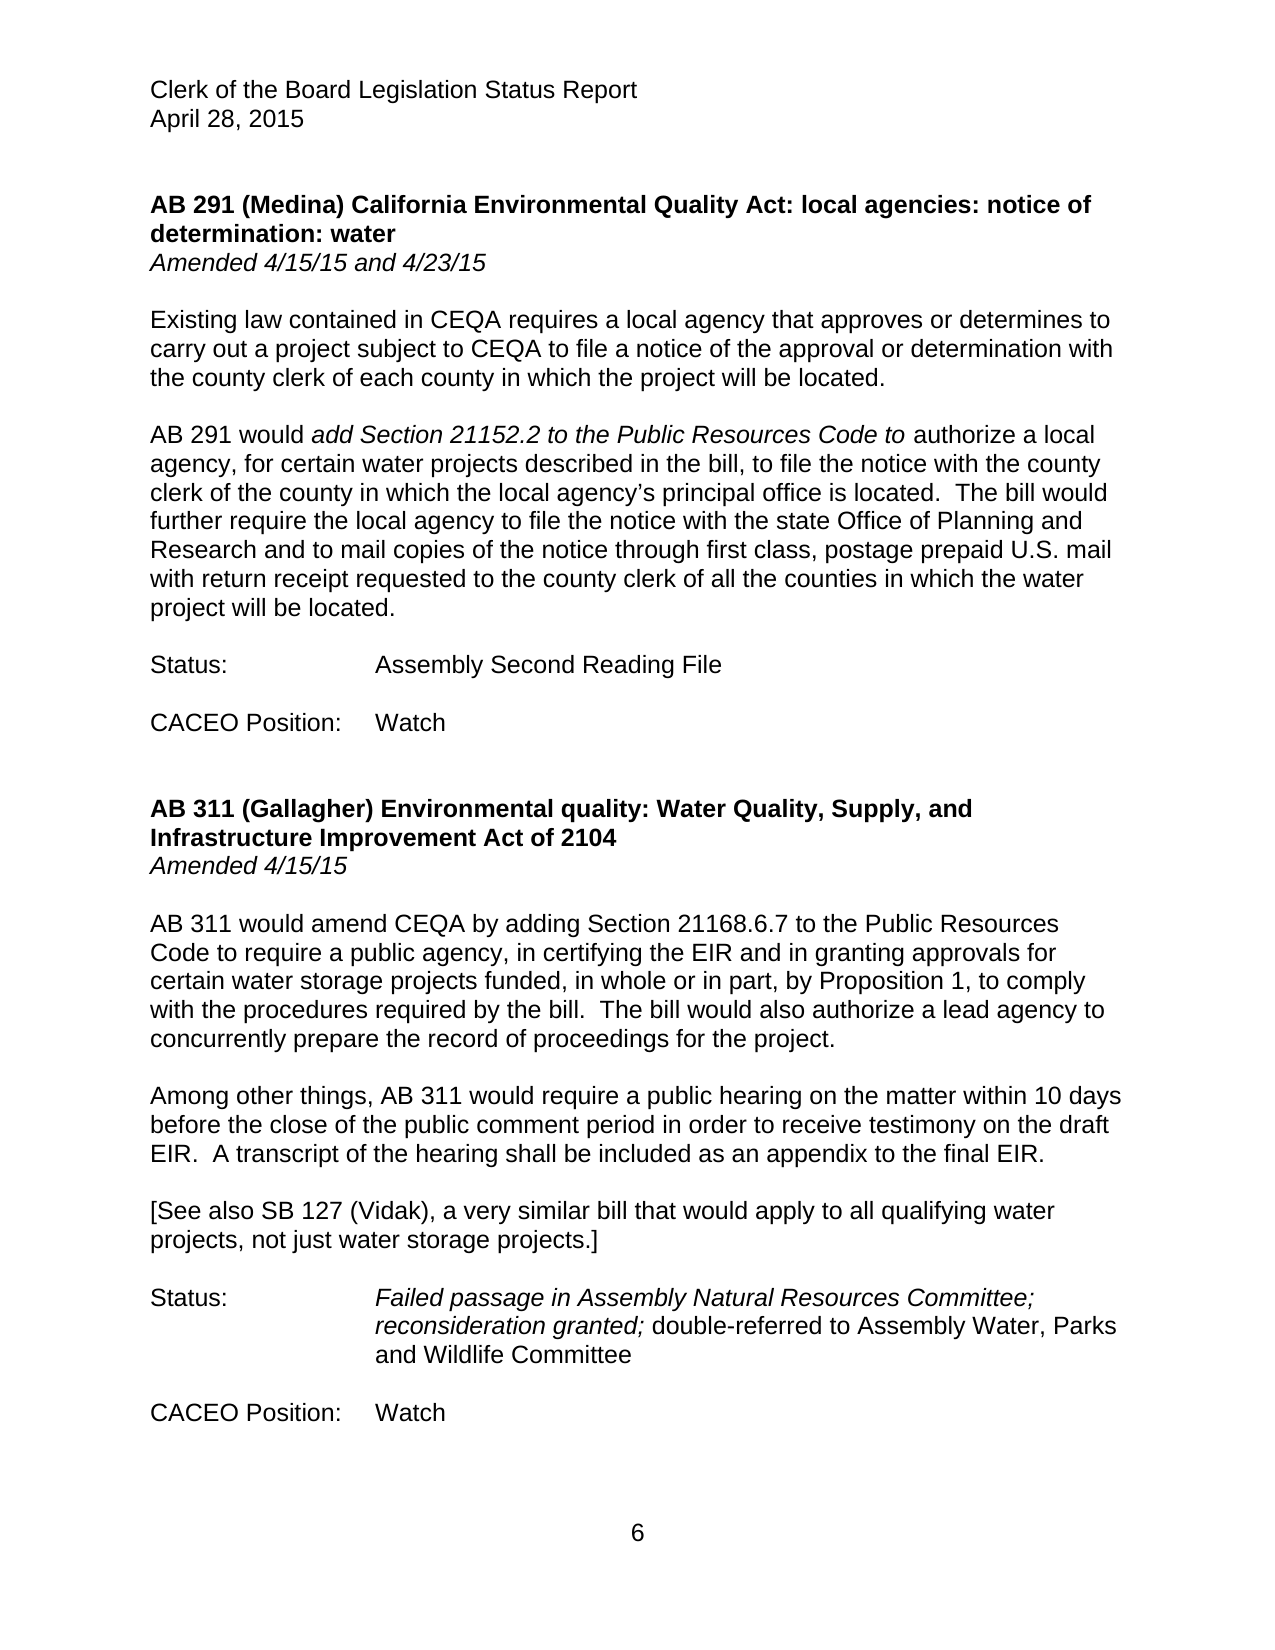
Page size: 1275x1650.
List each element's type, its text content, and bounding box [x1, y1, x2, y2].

text AB 311 would amend CEQA by adding Section 21168.6.7 to the Public Resources Code to require a public agency, in certifying the EIR and in granting approvals for certain water storage projects funded, in whole or in part, by Proposition 1, to comply with the procedures required by the bill. The bill would also authorize a lead agency to concurrently prepare the record of proceedings for the project. [150, 909, 1125, 1052]
text AB 291 would add Section 21152.2 to the Public Resources Code to authorize a local agency, for certain water projects described in the bill, to file the notice with the county clerk of the county in which the local agency’s principal office is located. The bill would further require the local agency to file the notice with the state Office of Planning and Research and to mail copies of the notice through first class, postage prepaid U.S. mail with return receipt requested to the county clerk of all the counties in which the water project will be located. [150, 420, 1125, 621]
text Status: Assembly Second Reading File [150, 650, 1125, 679]
text AB 311 (Gallagher) Environmental quality: Water Quality, Supply, and Infrastructure Improvement Act of 2104 [150, 794, 1125, 851]
text [See also SB 127 (Vidak), a very similar bill that would apply to all qualifying water projects, not just water storage projects.] [150, 1196, 1125, 1254]
text CACEO Position: Watch [150, 1397, 1125, 1426]
text Among other things, AB 311 would require a public hearing on the matter within 10 days before the close of the public comment period in order to receive testimony on the draft EIR. A transcript of the hearing shall be included as an appendix to the final EIR. [150, 1081, 1125, 1167]
text Status: Failed passage in Assembly Natural Resources Committee; reconsideration granted; double-referred to Assembly Water, Parks and Wildlife Committee [150, 1282, 1125, 1369]
text Existing law contained in CEQA requires a local agency that approves or determines to carry out a project subject to CEQA to file a notice of the approval or determination with the county clerk of each county in which the project will be located. [150, 305, 1125, 391]
text Amended 4/15/15 and 4/23/15 [150, 247, 1125, 276]
text Amended 4/15/15 [150, 851, 1125, 880]
text AB 291 (Medina) California Environmental Quality Act: local agencies: notice of determination: water [150, 190, 1125, 247]
text CACEO Position: Watch [150, 707, 1125, 736]
